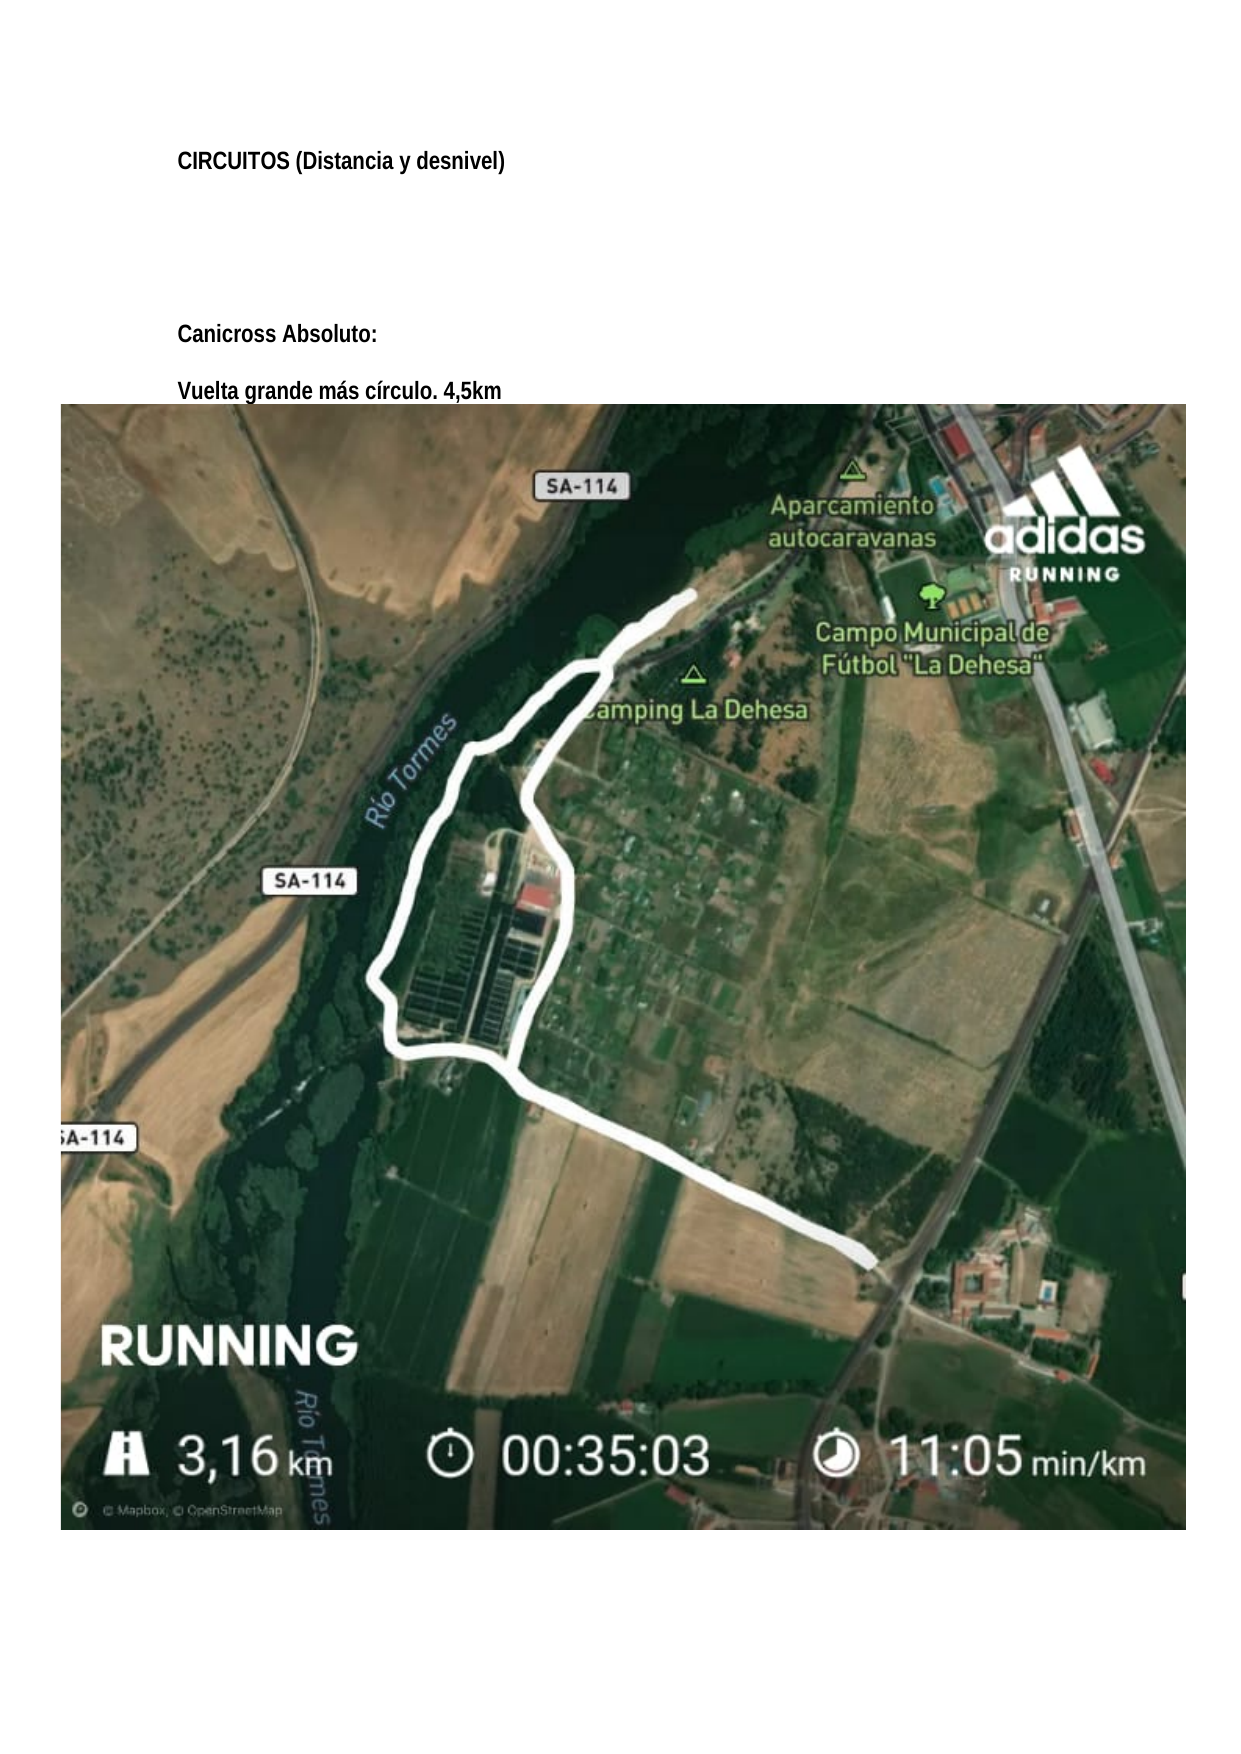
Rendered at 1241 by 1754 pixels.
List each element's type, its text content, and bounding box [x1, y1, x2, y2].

text Vuelta grande más círculo. 4,5km [177, 376, 1173, 404]
picture [60, 404, 1186, 1530]
subtitle CIRCUITOS (Distancia y desnivel) [177, 146, 1173, 174]
text Canicross Absoluto: [177, 319, 1173, 347]
